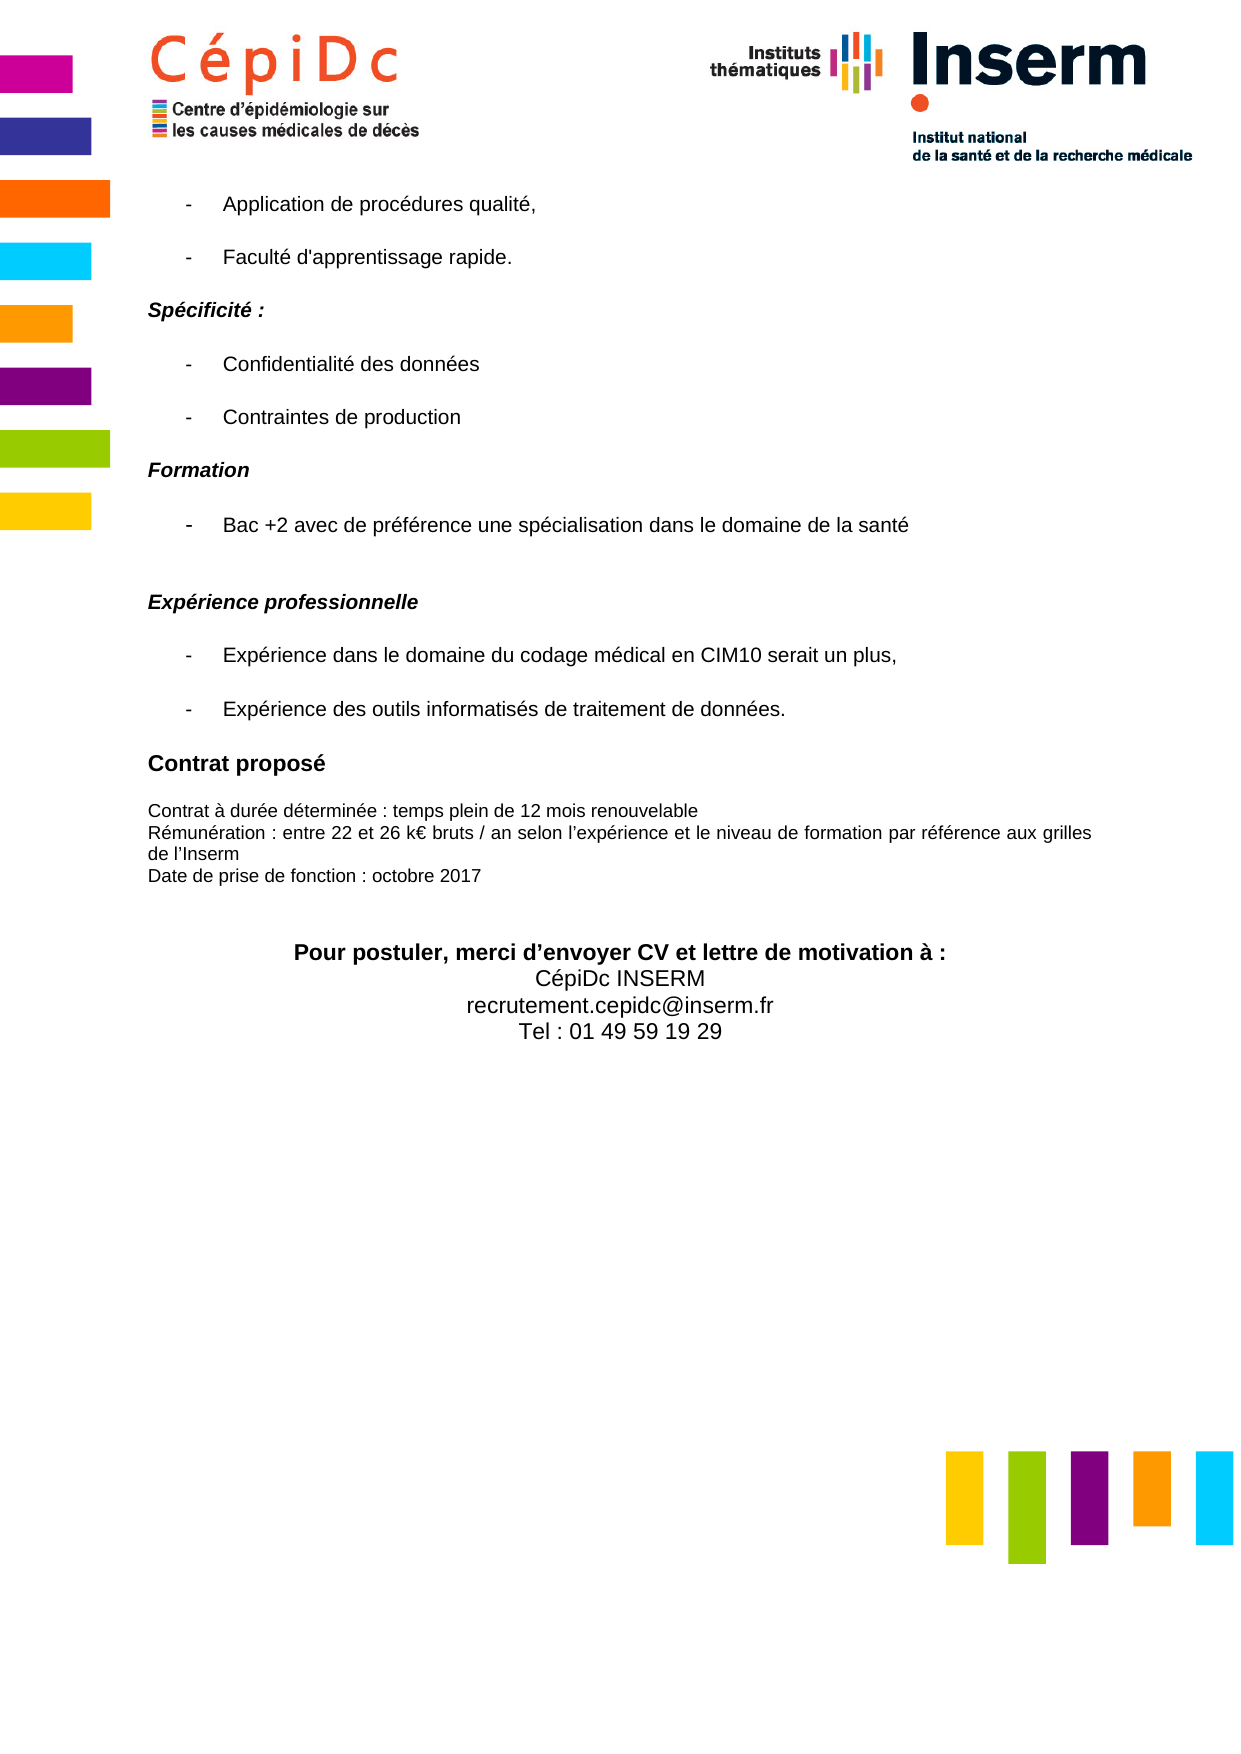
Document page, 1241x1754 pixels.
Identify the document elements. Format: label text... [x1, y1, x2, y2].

list Bac +2 avec de préférence une spécialisation dans le domaine de la santé [185, 511, 1092, 537]
picture [148, 26, 419, 143]
text CépiDc INSERM [148, 965, 1092, 992]
text Pour postuler, merci d’envoyer CV et lettre de motivation à : [148, 939, 1092, 965]
text Contrat à durée déterminée : temps plein de 12 mois renouvelable [148, 800, 1092, 821]
text Expérience professionnelle [148, 590, 1092, 614]
list Application de procédures qualité, [185, 192, 1092, 216]
text recrutement.cepidc@inserm.fr [148, 992, 1092, 1018]
text Date de prise de fonction : octobre 2017 [148, 864, 1092, 886]
list Faculté d'apprentissage rapide. [185, 245, 1092, 269]
text Formation [148, 458, 1092, 482]
list Confidentialité des données [185, 351, 1092, 375]
list Expérience dans le domaine du codage médical en CIM10 serait un plus, [185, 643, 1092, 667]
text Contrat proposé [148, 749, 1092, 776]
picture [629, 26, 1197, 169]
list Contraintes de production [185, 404, 1092, 428]
text Rémunération : entre 22 et 26 k€ bruts / an selon l’expérience et le niveau de formation par référence aux grilles de l’Inserm [148, 821, 1092, 864]
text Spécificité : [148, 298, 1092, 322]
text Tel : 01 49 59 19 29 [148, 1018, 1092, 1044]
list Expérience des outils informatisés de traitement de données. [185, 696, 1092, 720]
